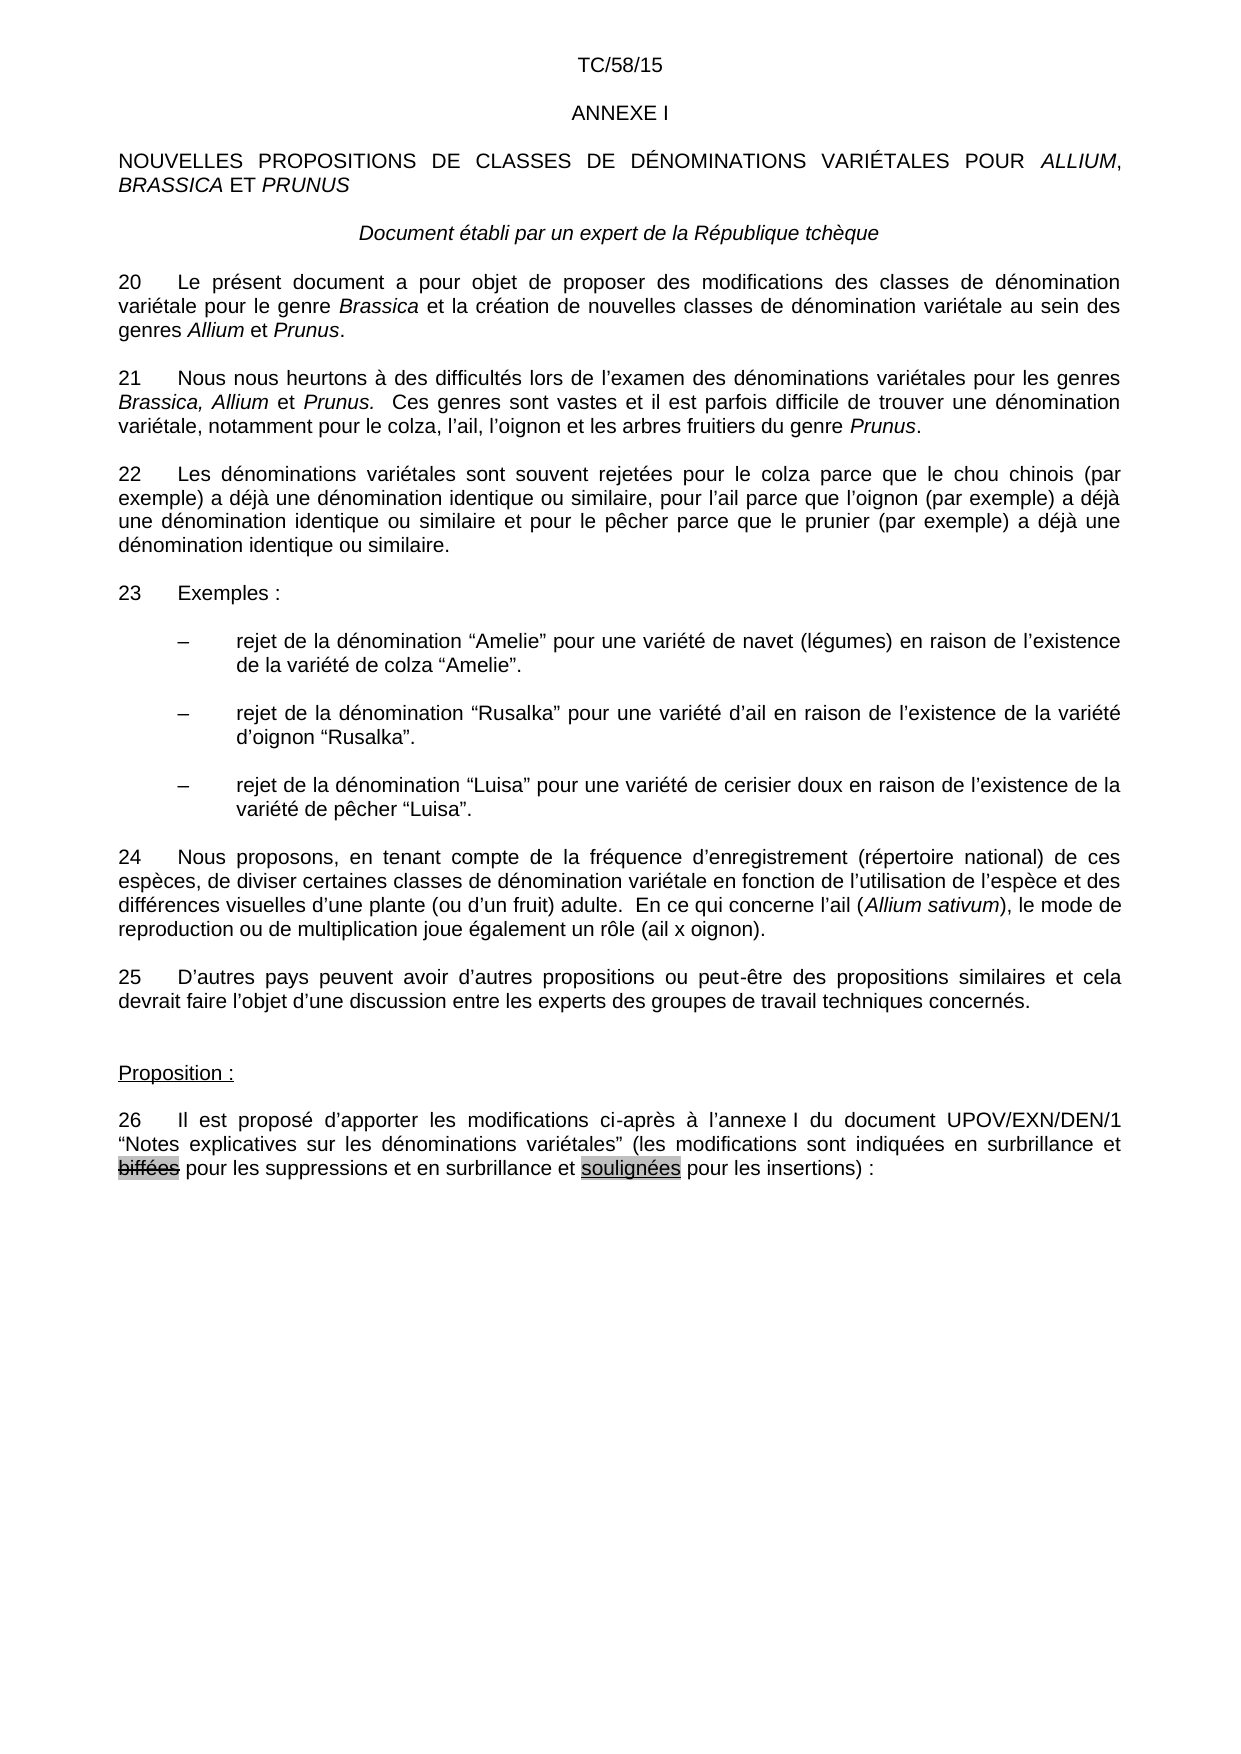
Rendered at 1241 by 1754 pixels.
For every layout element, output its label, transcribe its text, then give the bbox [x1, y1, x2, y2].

text Nous proposons, en tenant compte de la fréquence d’enregistrement (répertoire national) de ces espèces, de diviser certaines classes de dénomination variétale en fonction de l’utilisation de l’espèce et des différences visuelles d’une plante (ou d’un fruit) adulte. En ce qui concerne l’ail (Allium sativum), le mode de reproduction ou de multiplication joue également un rôle (ail x oignon). [118, 845, 1122, 941]
text Les dénominations variétales sont souvent rejetées pour le colza parce que le chou chinois (par exemple) a déjà une dénomination identique ou similaire, pour l’ail parce que l’oignon (par exemple) a déjà une dénomination identique ou similaire et pour le pêcher parce que le prunier (par exemple) a déjà une dénomination identique ou similaire. [118, 461, 1122, 557]
text Nouvelles propositions de classes de dénominations variétales pour Allium, Brassica et Prunus [118, 149, 1122, 197]
text – rejet de la dénomination “Amelie” pour une variété de navet (légumes) en raison de l’existence de la variété de colza “Amelie”. [177, 629, 1122, 677]
text – rejet de la dénomination “Rusalka” pour une variété d’ail en raison de l’existence de la variété d’oignon “Rusalka”. [177, 701, 1122, 749]
text Nous nous heurtons à des difficultés lors de l’examen des dénominations variétales pour les genres Brassica, Allium et Prunus. Ces genres sont vastes et il est parfois difficile de trouver une dénomination variétale, notamment pour le colza, l’ail, l’oignon et les arbres fruitiers du genre Prunus. [118, 366, 1122, 437]
text Il est proposé d’apporter les modifications ci-après à l’annexe I du document UPOV/EXN/DEN/1 “Notes explicatives sur les dénominations variétales” (les modifications sont indiquées en surbrillance et biffées pour les suppressions et en surbrillance et soulignées pour les insertions) : [118, 1108, 1122, 1180]
text Le présent document a pour objet de proposer des modifications des classes de dénomination variétale pour le genre Brassica et la création de nouvelles classes de dénomination variétale au sein des genres Allium et Prunus. [118, 270, 1122, 342]
text Exemples : [118, 581, 1122, 605]
text Document établi par un expert de la République tchèque [118, 221, 1122, 245]
text Proposition : [118, 1060, 1122, 1084]
text D’autres pays peuvent avoir d’autres propositions ou peut-être des propositions similaires et cela devrait faire l’objet d’une discussion entre les experts des groupes de travail techniques concernés. [118, 964, 1122, 1012]
text – rejet de la dénomination “Luisa” pour une variété de cerisier doux en raison de l’existence de la variété de pêcher “Luisa”. [177, 773, 1122, 821]
